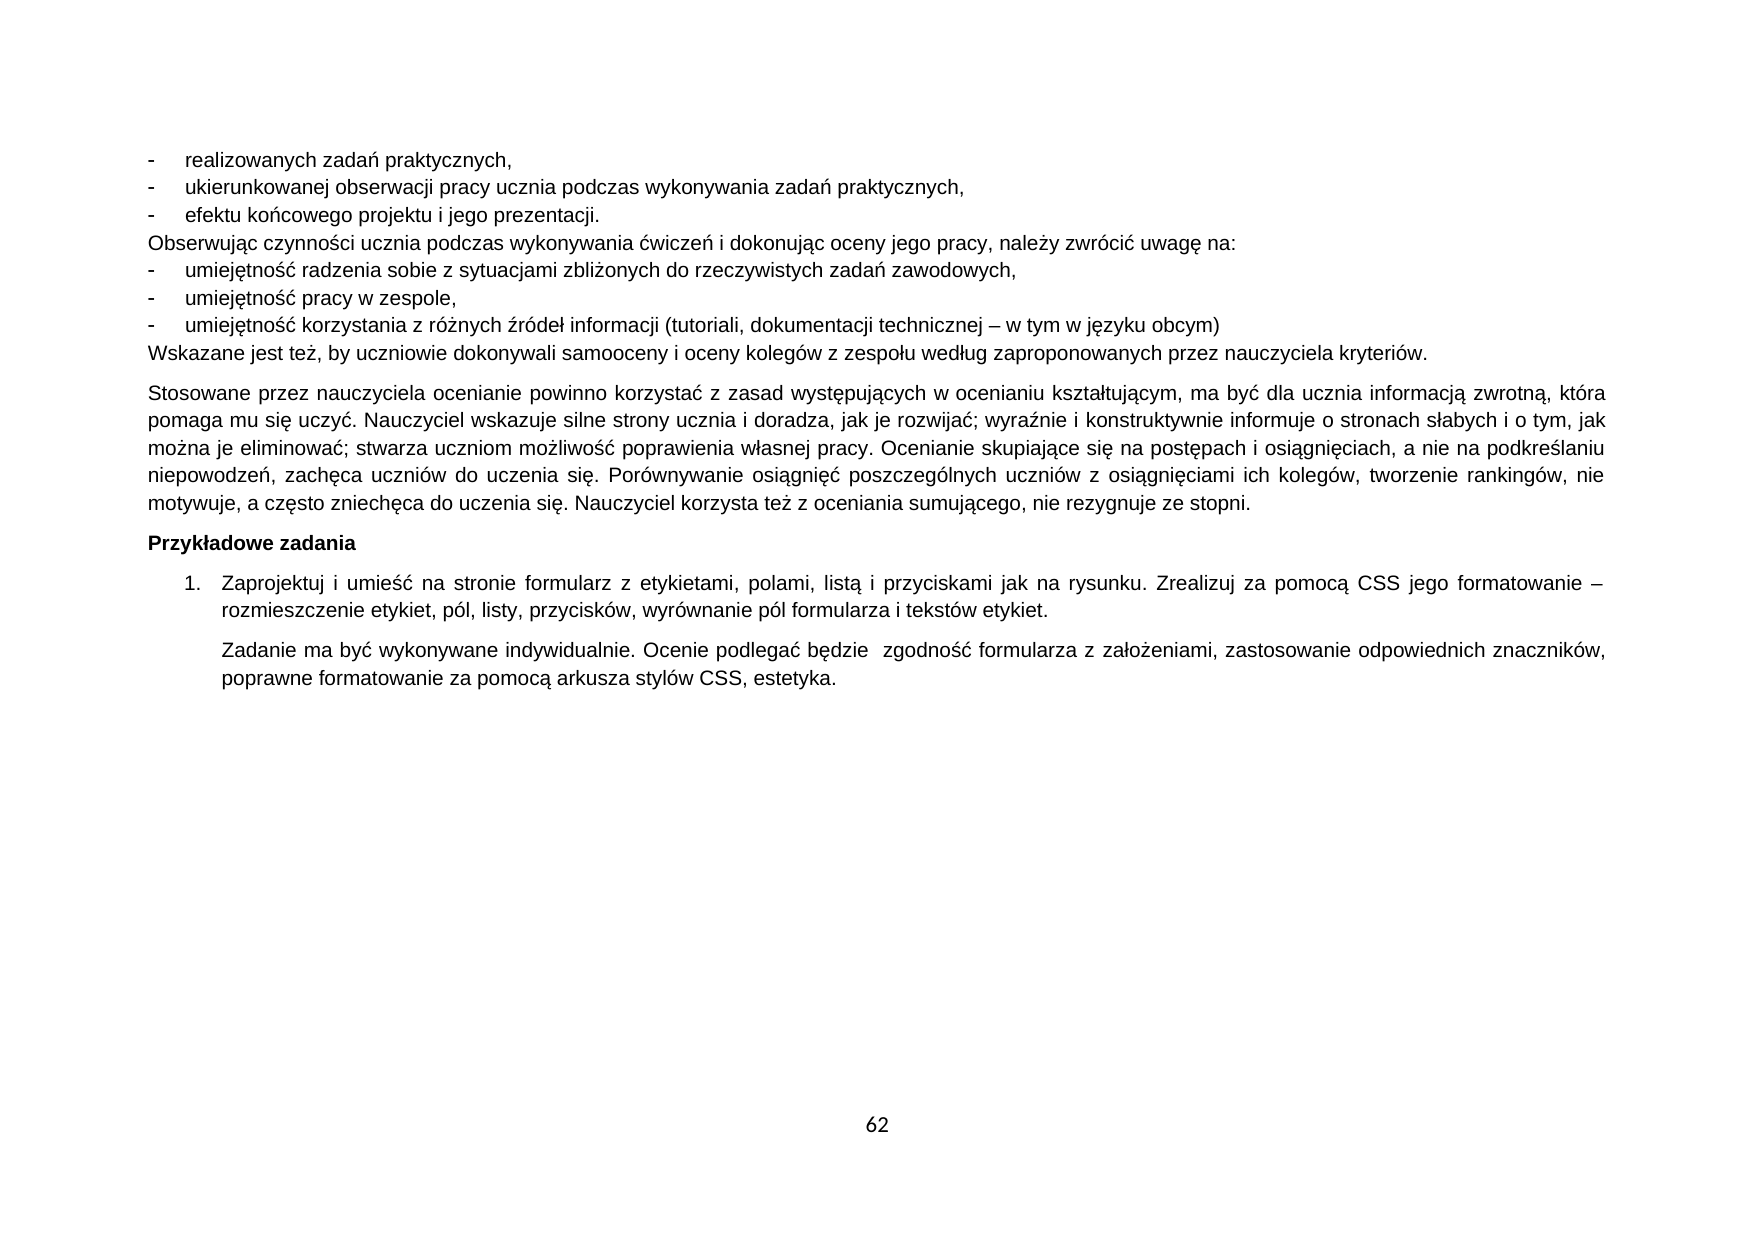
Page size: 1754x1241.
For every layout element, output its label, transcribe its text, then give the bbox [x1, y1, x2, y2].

text umiejętność pracy w zespole, [148, 286, 1606, 309]
list Zaprojektuj i umieść na stronie formularz z etykietami, polami, listą i przyciskami jak na rysunku. Zrealizuj za pomocą CSS jego formatowanie – rozmieszczenie etykiet, pól, listy, przycisków, wyrównanie pól formularza i tekstów etykiet. [184, 571, 1606, 622]
list Wskazane jest też, by uczniowie dokonywali samooceny i oceny kolegów z zespołu według zaproponowanych przez nauczyciela kryteriów. [148, 341, 1606, 365]
text umiejętność korzystania z różnych źródeł informacji (tutoriali, dokumentacji technicznej – w tym w języku obcym) [148, 313, 1606, 337]
text ukierunkowanej obserwacji pracy ucznia podczas wykonywania zadań praktycznych, [148, 175, 1606, 199]
text efektu końcowego projektu i jego prezentacji. [148, 203, 1606, 227]
text Obserwując czynności ucznia podczas wykonywania ćwiczeń i dokonując oceny jego pracy, należy zwrócić uwagę na: [148, 230, 1606, 254]
text realizowanych zadań praktycznych, [148, 148, 1606, 172]
text Zadanie ma być wykonywane indywidualnie. Ocenie podlegać będzie zgodność formularza z założeniami, zastosowanie odpowiednich znaczników, poprawne formatowanie za pomocą arkusza stylów CSS, estetyka. [221, 638, 1606, 690]
text umiejętność radzenia sobie z sytuacjami zbliżonych do rzeczywistych zadań zawodowych, [148, 258, 1606, 282]
text Przykładowe zadania [148, 531, 1606, 555]
text Stosowane przez nauczyciela ocenianie powinno korzystać z zasad występujących w ocenianiu kształtującym, ma być dla ucznia informacją zwrotną, która pomaga mu się uczyć. Nauczyciel wskazuje silne strony ucznia i doradza, jak je rozwijać; wyraźnie i konstruktywnie informuje o stronach słabych i o tym, jak można je eliminować; stwarza uczniom możliwość poprawienia własnej pracy. Ocenianie skupiające się na postępach i osiągnięciach, a nie na podkreślaniu niepowodzeń, zachęca uczniów do uczenia się. Porównywanie osiągnięć poszczególnych uczniów z osiągnięciami ich kolegów, tworzenie rankingów, nie motywuje, a często zniechęca do uczenia się. Nauczyciel korzysta też z oceniania sumującego, nie rezygnuje ze stopni. [148, 381, 1606, 515]
